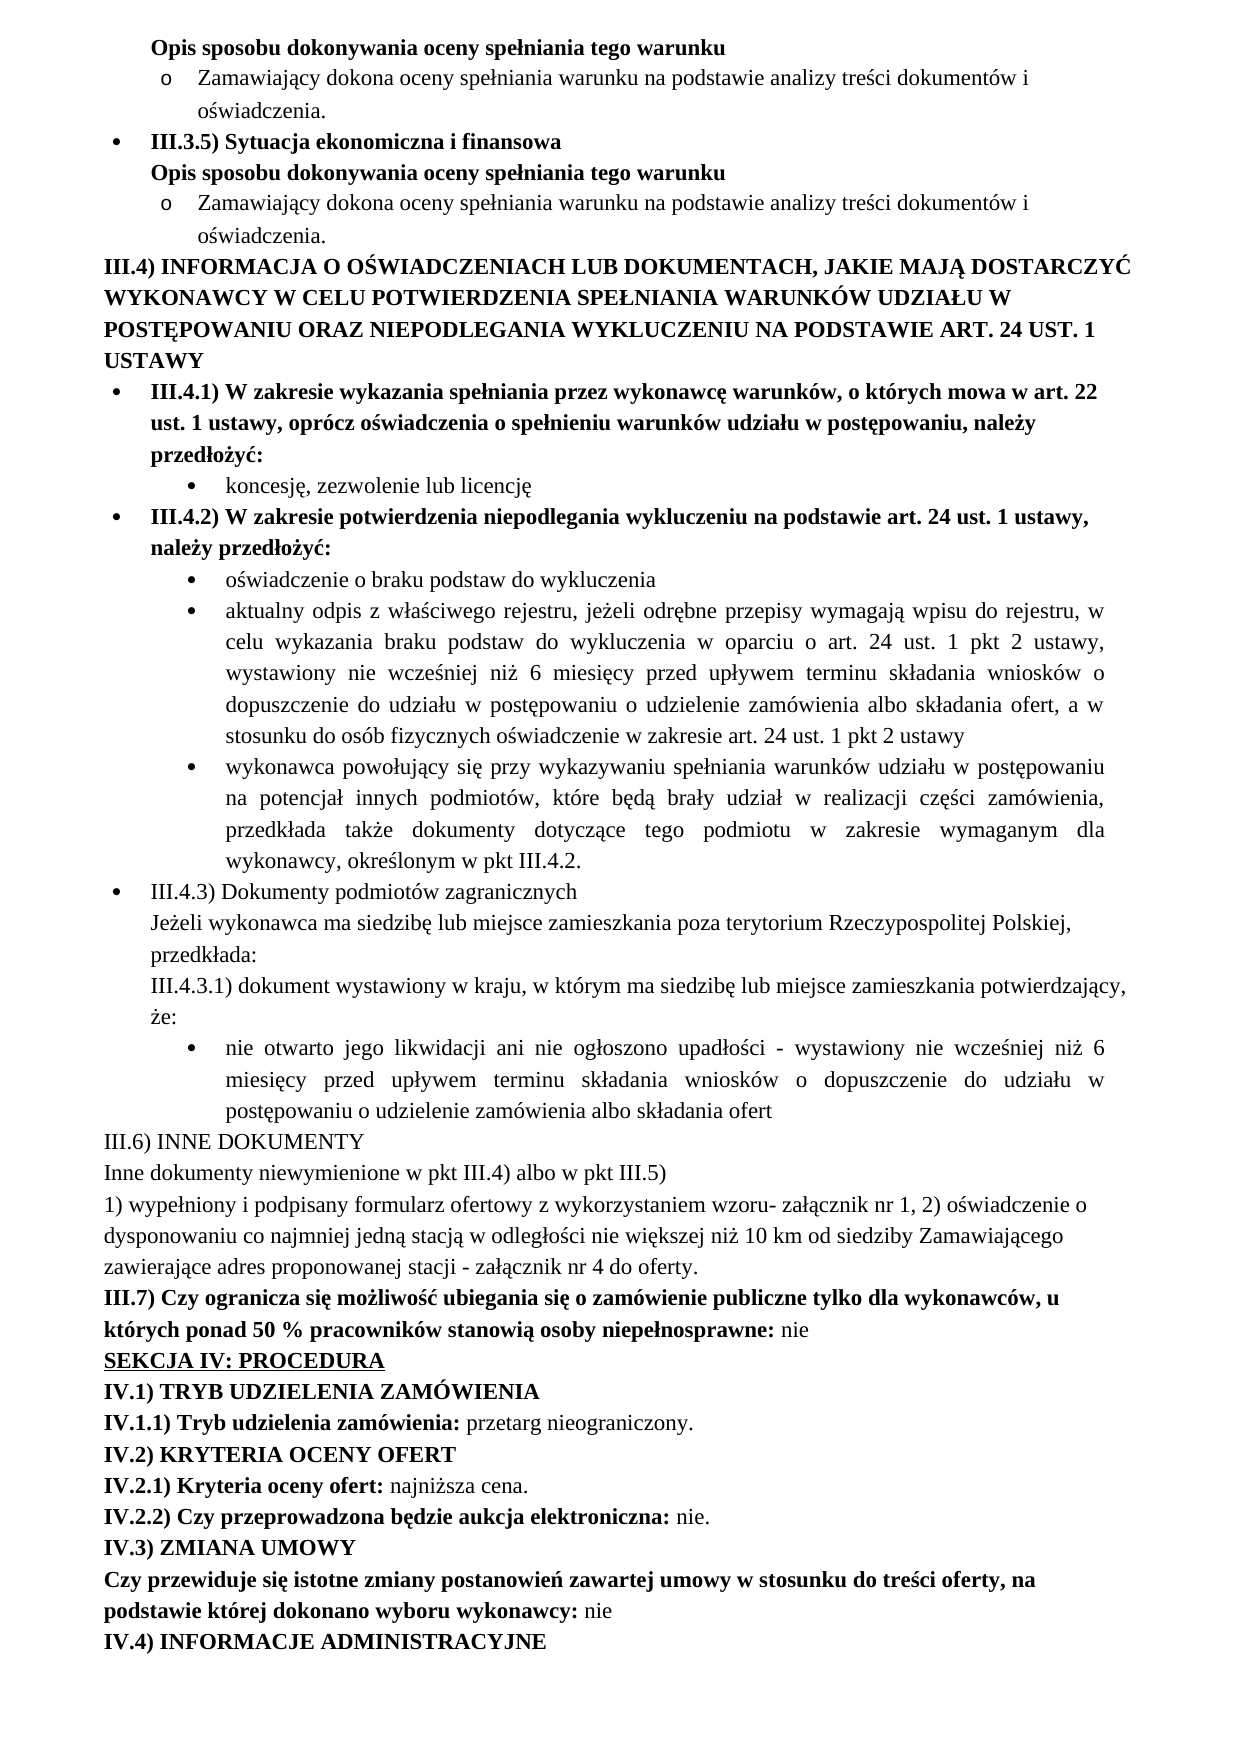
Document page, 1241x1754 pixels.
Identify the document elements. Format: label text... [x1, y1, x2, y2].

list III.4.3) Dokumenty podmiotów zagranicznych [113, 873, 1137, 904]
text Inne dokumenty niewymienione w pkt III.4) albo w pkt III.5) [103, 1154, 1137, 1186]
list koncesję, zezwolenie lub licencję [188, 467, 1106, 498]
text IV.2.2) Czy przeprowadzona będzie aukcja elektroniczna: nie. [103, 1498, 1137, 1529]
list oświadczenie o braku podstaw do wykluczenia [188, 561, 1106, 592]
text III.6) INNE DOKUMENTY [103, 1123, 1137, 1154]
text III.4) INFORMACJA O OŚWIADCZENIACH LUB DOKUMENTACH, JAKIE MAJĄ DOSTARCZYĆ WYKONAWCY W CELU POTWIERDZENIA SPEŁNIANIA WARUNKÓW UDZIAŁU W POSTĘPOWANIU ORAZ NIEPODLEGANIA WYKLUCZENIU NA PODSTAWIE ART. 24 UST. 1 USTAWY [103, 248, 1137, 373]
text SEKCJA IV: PROCEDURA [103, 1342, 1137, 1373]
text IV.1) TRYB UDZIELENIA ZAMÓWIENIA [103, 1373, 1137, 1404]
list Zamawiający dokona oceny spełniania warunku na podstawie analizy treści dokumentów i oświadczenia. [160, 186, 1137, 248]
text III.4.3.1) dokument wystawiony w kraju, w którym ma siedzibę lub miejsce zamieszkania potwierdzający, że: [150, 967, 1137, 1029]
text III.7) Czy ogranicza się możliwość ubiegania się o zamówienie publiczne tylko dla wykonawców, u których ponad 50 % pracowników stanowią osoby niepełnosprawne: nie [103, 1279, 1137, 1342]
list wykonawca powołujący się przy wykazywaniu spełniania warunków udziału w postępowaniu na potencjał innych podmiotów, które będą brały udział w realizacji części zamówienia, przedkłada także dokumenty dotyczące tego podmiotu w zakresie wymaganym dla wykonawcy, określonym w pkt III.4.2. [188, 748, 1106, 873]
text Jeżeli wykonawca ma siedzibę lub miejsce zamieszkania poza terytorium Rzeczypospolitej Polskiej, przedkłada: [150, 904, 1137, 967]
list III.4.1) W zakresie wykazania spełniania przez wykonawcę warunków, o których mowa w art. 22 ust. 1 ustawy, oprócz oświadczenia o spełnieniu warunków udziału w postępowaniu, należy przedłożyć: [113, 373, 1137, 467]
text IV.2) KRYTERIA OCENY OFERT [103, 1436, 1137, 1467]
text Opis sposobu dokonywania oceny spełniania tego warunku [150, 154, 1137, 186]
text 1) wypełniony i podpisany formularz ofertowy z wykorzystaniem wzoru- załącznik nr 1, 2) oświadczenie o dysponowaniu co najmniej jedną stacją w odległości nie większej niż 10 km od siedziby Zamawiającego zawierające adres proponowanej stacji - załącznik nr 4 do oferty. [103, 1186, 1137, 1279]
text Czy przewiduje się istotne zmiany postanowień zawartej umowy w stosunku do treści oferty, na podstawie której dokonano wyboru wykonawcy: nie [103, 1561, 1137, 1623]
list aktualny odpis z właściwego rejestru, jeżeli odrębne przepisy wymagają wpisu do rejestru, w celu wykazania braku podstaw do wykluczenia w oparciu o art. 24 ust. 1 pkt 2 ustawy, wystawiony nie wcześniej niż 6 miesięcy przed upływem terminu składania wniosków o dopuszczenie do udziału w postępowaniu o udzielenie zamówienia albo składania ofert, a w stosunku do osób fizycznych oświadczenie w zakresie art. 24 ust. 1 pkt 2 ustawy [188, 592, 1106, 748]
list III.3.5) Sytuacja ekonomiczna i finansowa [113, 123, 1137, 154]
list III.4.2) W zakresie potwierdzenia niepodlegania wykluczeniu na podstawie art. 24 ust. 1 ustawy, należy przedłożyć: [113, 498, 1137, 561]
list nie otwarto jego likwidacji ani nie ogłoszono upadłości - wystawiony nie wcześniej niż 6 miesięcy przed upływem terminu składania wniosków o dopuszczenie do udziału w postępowaniu o udzielenie zamówienia albo składania ofert [188, 1029, 1106, 1123]
text IV.1.1) Tryb udzielenia zamówienia: przetarg nieograniczony. [103, 1404, 1137, 1436]
text IV.4) INFORMACJE ADMINISTRACYJNE [103, 1623, 1137, 1654]
text Opis sposobu dokonywania oceny spełniania tego warunku [150, 29, 1137, 61]
text IV.3) ZMIANA UMOWY [103, 1529, 1137, 1561]
text IV.2.1) Kryteria oceny ofert: najniższa cena. [103, 1467, 1137, 1498]
list Zamawiający dokona oceny spełniania warunku na podstawie analizy treści dokumentów i oświadczenia. [160, 61, 1137, 123]
